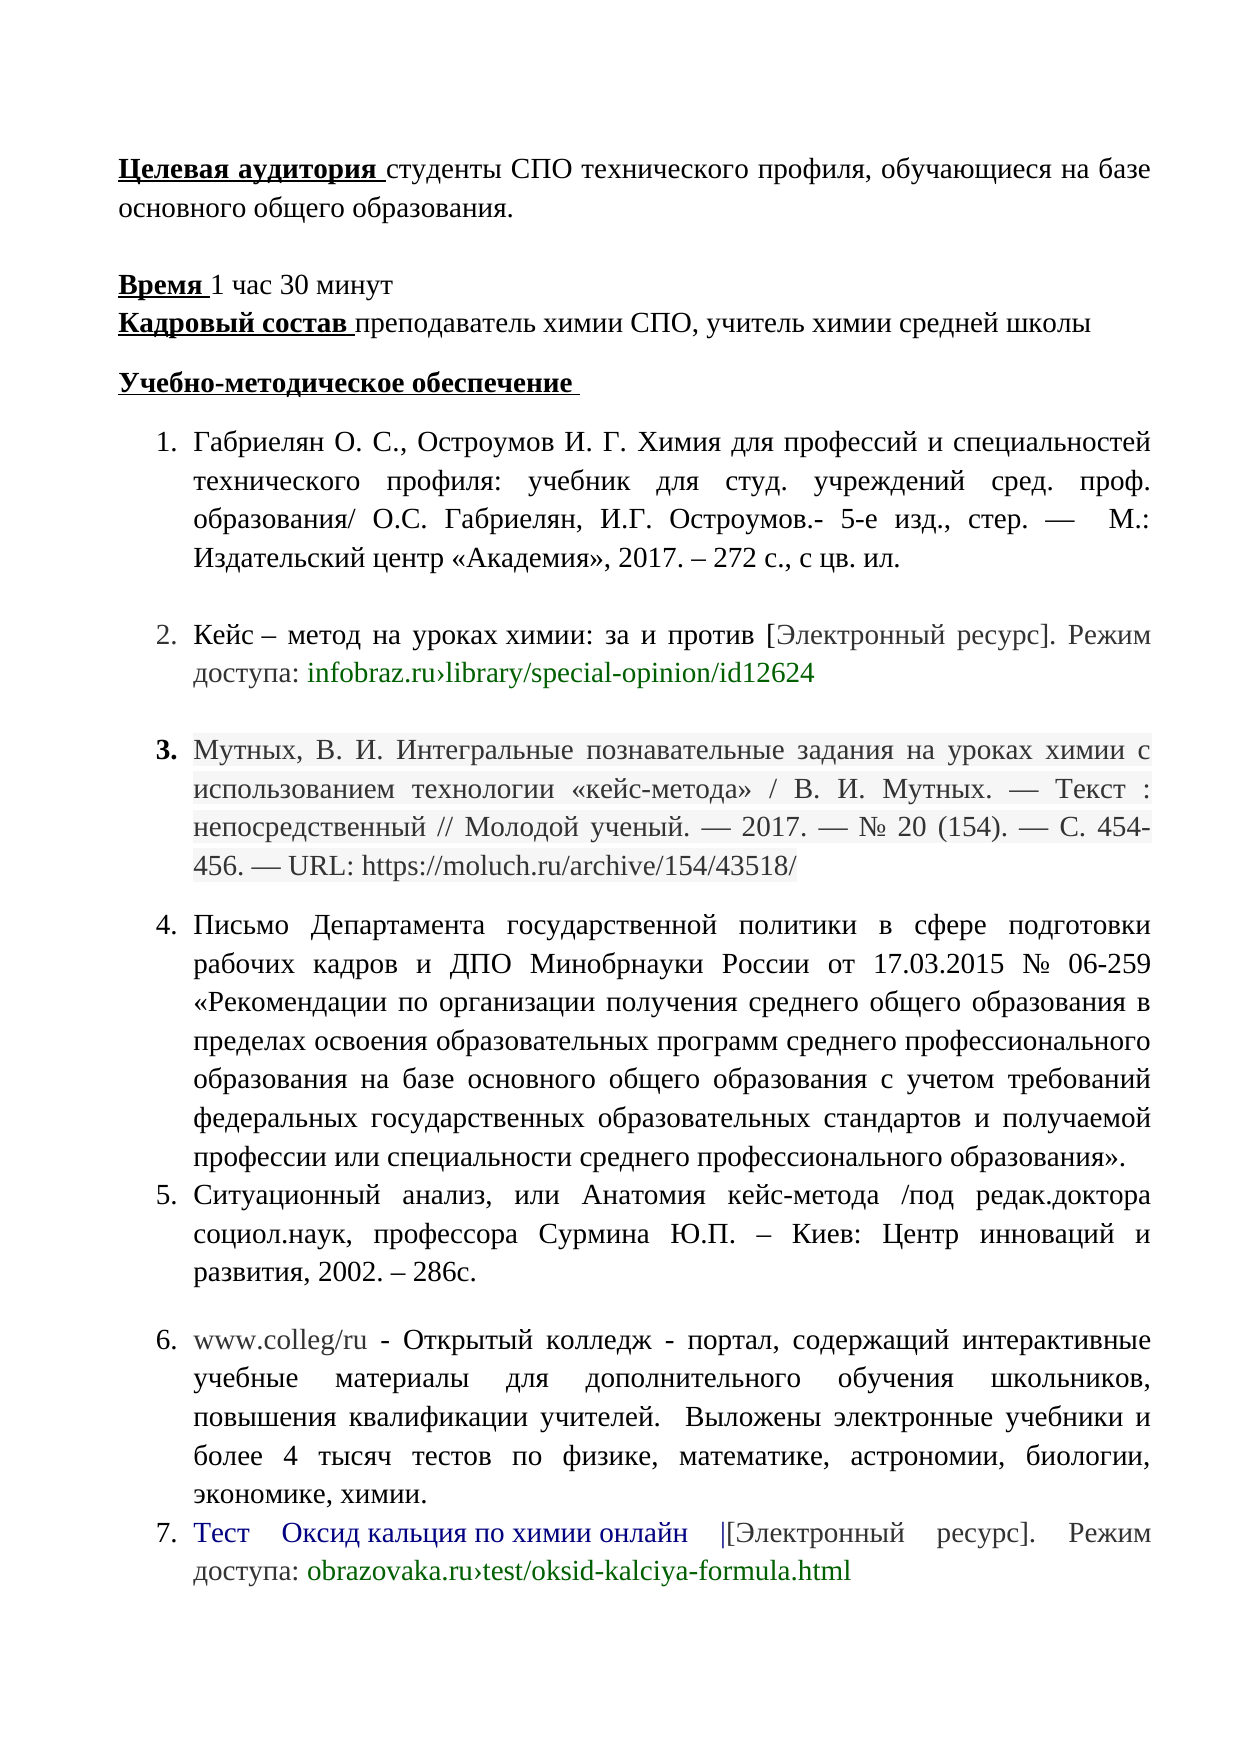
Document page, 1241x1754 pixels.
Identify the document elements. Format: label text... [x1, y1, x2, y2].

text Учебно-методическое обеспечение [118, 365, 1152, 398]
list Тест Оксид кальция по химии онлайн |[Электронный ресурс]. Режим доступа: obrazovaka.ru›test/oksid-kalciya-formula.html [156, 1544, 1152, 1616]
list Письмо Департамента государственной политики в сфере подготовки рабочих кадров и ДПО Минобрнауки России от 17.03.2015 № 06-259 «Рекомендации по организации получения среднего общего образования в пределах освоения образовательных программ среднего профессионального образования на базе основного общего образования с учетом требований федеральных государственных образовательных стандартов и получаемой профессии или специальности среднего профессионального образования». [156, 907, 1152, 1172]
list Кейс – метод на уроках химии: за и против [Электронный ресурс]. Режим доступа: infobraz.ru›library/special-opinion/id12624 [156, 617, 1152, 689]
list Ситуационный анализ, или Анатомия кейс-метода /под редак.доктора социол.наук, профессора Сурмина Ю.П. – Киев: Центр инноваций и развития, 2002. – 286с. [156, 1177, 1152, 1288]
list Целевая аудитория студенты СПО технического профиля, обучающиеся на базе основного общего образования. [118, 151, 1152, 223]
list www.colleg/ru - Открытый колледж - портал, содержащий интерактивные учебные материалы для дополнительного обучения школьников, повышения квалификации учителей. Выложены электронные учебники и более 4 тысяч тестов по физике, математике, астрономии, биологии, экономике, химии. [156, 1322, 1152, 1510]
list Кадровый состав преподаватель химии СПО, учитель химии средней школы [118, 305, 1152, 339]
list Время 1 час 30 минут [118, 267, 1152, 300]
list Габриелян О. С., Остроумов И. Г. Химия для профессий и специальностей технического профиля: учебник для студ. учреждений сред. проф. образования/ О.С. Габриелян, И.Г. Остроумов.- 5-е изд., стер. — М.: Издательский центр «Академия», 2017. – 272 с., с цв. ил. [156, 424, 1152, 573]
list Мутных, В. И. Интегральные познавательные задания на уроках химии с использованием технологии «кейс-метода» / В. И. Мутных. — Текст : непосредственный // Молодой ученый. — 2017. — № 20 (154). — С. 454-456. — URL: https://moluch.ru/archive/154/43518/ [156, 732, 1152, 882]
